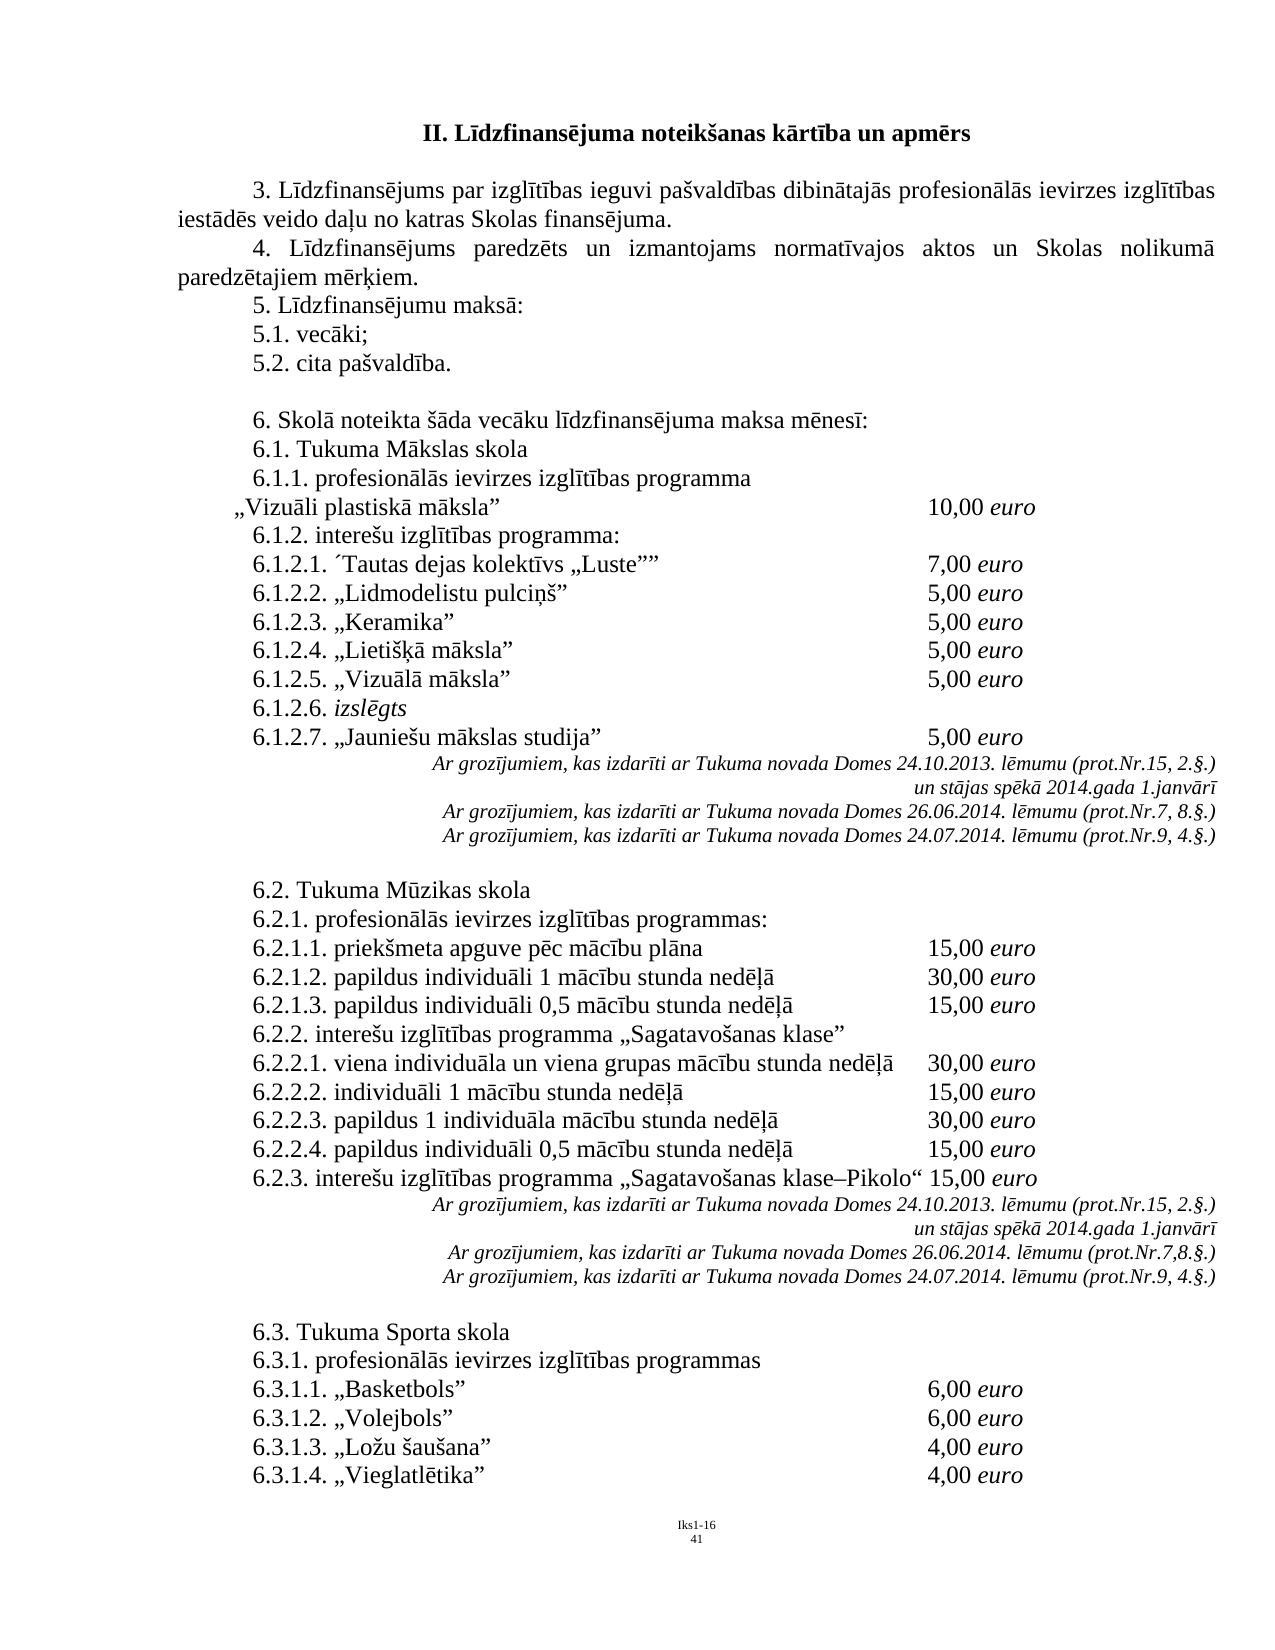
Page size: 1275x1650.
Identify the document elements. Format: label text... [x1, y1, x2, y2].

text 6.1.2.5. „Vizuālā māksla” 5,00 euro [177, 664, 1216, 693]
text 6.1.2.3. „Keramika” 5,00 euro [177, 607, 1216, 636]
text Ar grozījumiem, kas izdarīti ar Tukuma novada Domes 24.10.2013. lēmumu (prot.Nr.15, 2.§.) [177, 751, 1216, 775]
text 6.3. Tukuma Sporta skola [177, 1317, 1216, 1346]
text 6.3.1.2. „Volejbols” 6,00 euro [177, 1403, 1216, 1432]
text Ar grozījumiem, kas izdarīti ar Tukuma novada Domes 26.06.2014. lēmumu (prot.Nr.7,8.§.) [177, 1240, 1216, 1264]
text 6.3.1.3. „Ložu šaušana” 4,00 euro [177, 1432, 1216, 1461]
text 6.2.1.2. papildus individuāli 1 mācību stunda nedēļā 30,00 euro [177, 962, 1216, 991]
text 6.2. Tukuma Mūzikas skola [177, 876, 1216, 904]
text 6.1.2.2. „Lidmodelistu pulciņš” 5,00 euro [177, 578, 1216, 607]
text 6.2.1.1. priekšmeta apguve pēc mācību plāna 15,00 euro [177, 933, 1216, 962]
text 6.2.1.3. papildus individuāli 0,5 mācību stunda nedēļā 15,00 euro [177, 991, 1216, 1019]
text un stājas spēkā 2014.gada 1.janvārī [177, 1216, 1216, 1240]
text „Vizuāli plastiskā māksla” 10,00 euro [177, 492, 1216, 521]
text 6.1.2.1. ´Tautas dejas kolektīvs „Luste”” 7,00 euro [177, 549, 1216, 578]
text 5.1. vecāki; [177, 319, 1216, 348]
text 6.2.2.4. papildus individuāli 0,5 mācību stunda nedēļā 15,00 euro [177, 1134, 1216, 1163]
text Ar grozījumiem, kas izdarīti ar Tukuma novada Domes 24.07.2014. lēmumu (prot.Nr.9, 4.§.) [177, 1264, 1216, 1288]
text 6.2.2.2. individuāli 1 mācību stunda nedēļā 15,00 euro [177, 1077, 1216, 1106]
text 6.1.2.7. „Jauniešu mākslas studija” 5,00 euro [177, 722, 1216, 751]
text Ar grozījumiem, kas izdarīti ar Tukuma novada Domes 24.10.2013. lēmumu (prot.Nr.15, 2.§.) [177, 1192, 1216, 1216]
text 6.2.2. interešu izglītības programma „Sagatavošanas klase” [177, 1019, 1216, 1048]
text 6.1.2. interešu izglītības programma: [177, 521, 1216, 549]
text Ar grozījumiem, kas izdarīti ar Tukuma novada Domes 26.06.2014. lēmumu (prot.Nr.7, 8.§.) [177, 799, 1216, 823]
text 6.2.3. interešu izglītības programma „Sagatavošanas klase–Pikolo“ 15,00 euro [177, 1163, 1216, 1192]
text 3. Līdzfinansējums par izglītības ieguvi pašvaldības dibinātajās profesionālās ievirzes izglītības iestādēs veido daļu no katras Skolas finansējuma. [177, 176, 1216, 233]
text 6.3.1.1. „Basketbols” 6,00 euro [177, 1374, 1216, 1403]
text 6.2.2.3. papildus 1 individuāla mācību stunda nedēļā 30,00 euro [177, 1106, 1216, 1134]
text 4. Līdzfinansējums paredzēts un izmantojams normatīvajos aktos un Skolas nolikumā paredzētajiem mērķiem. [177, 233, 1216, 291]
text 6.2.1. profesionālās ievirzes izglītības programmas: [177, 904, 1216, 933]
text 6.3.1. profesionālās ievirzes izglītības programmas [177, 1346, 1216, 1374]
text 6.2.2.1. viena individuāla un viena grupas mācību stunda nedēļā 30,00 euro [177, 1048, 1216, 1077]
text II. Līdzfinansējuma noteikšanas kārtība un apmērs [177, 118, 1216, 147]
text un stājas spēkā 2014.gada 1.janvārī [177, 775, 1216, 799]
text 6.3.1.4. „Vieglatlētika” 4,00 euro [177, 1461, 1216, 1489]
text 5.2. cita pašvaldība. [177, 348, 1216, 377]
text 6.1.2.6. izslēgts [177, 693, 1216, 722]
text 6.1.2.4. „Lietišķā māksla” 5,00 euro [177, 636, 1216, 664]
text 6.1. Tukuma Mākslas skola [177, 434, 1216, 463]
text Ar grozījumiem, kas izdarīti ar Tukuma novada Domes 24.07.2014. lēmumu (prot.Nr.9, 4.§.) [177, 823, 1216, 847]
text 6.1.1. profesionālās ievirzes izglītības programma [177, 463, 1216, 492]
text 6. Skolā noteikta šāda vecāku līdzfinansējuma maksa mēnesī: [177, 406, 1216, 434]
text 5. Līdzfinansējumu maksā: [177, 291, 1216, 319]
